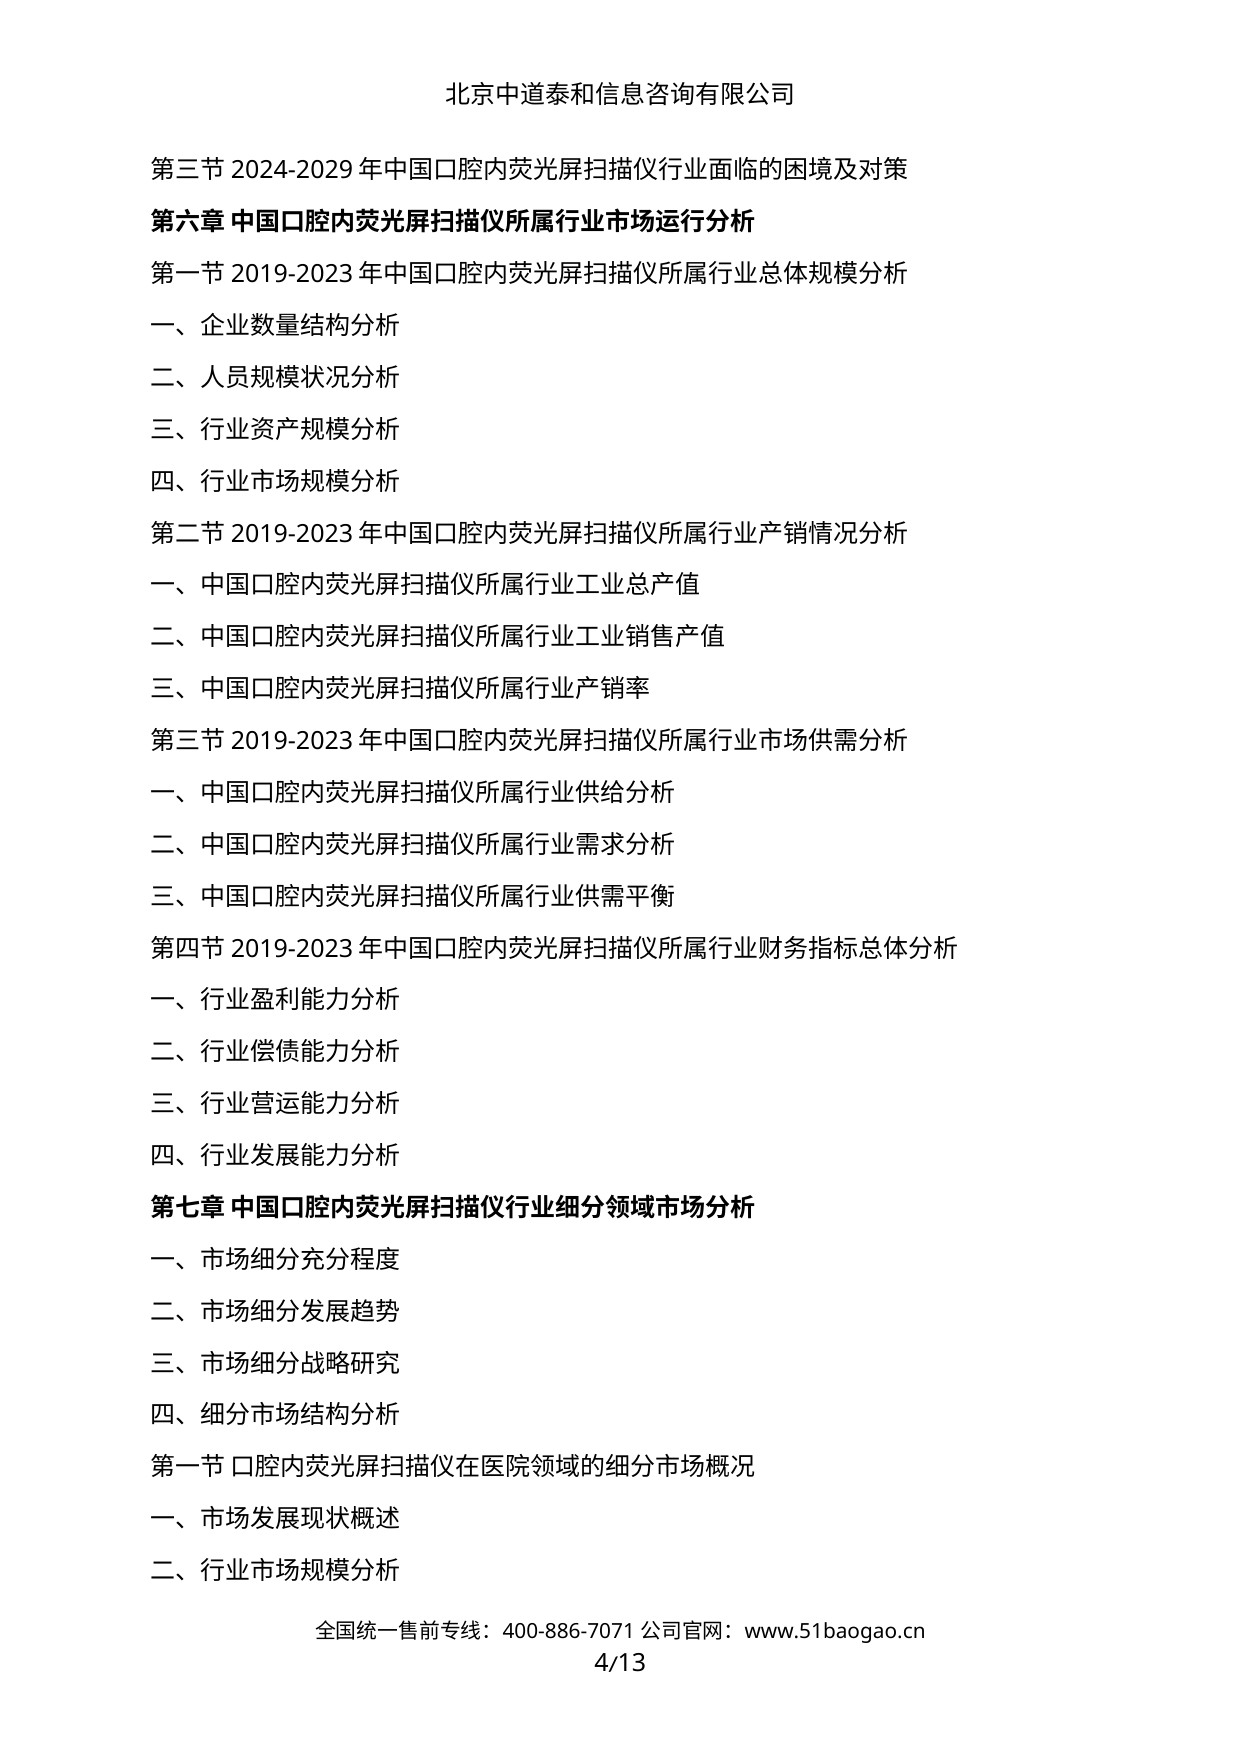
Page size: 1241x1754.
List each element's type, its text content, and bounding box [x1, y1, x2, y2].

text 二、人员规模状况分析 [150, 357, 1090, 394]
text 一、市场细分充分程度 [150, 1239, 1090, 1276]
text 三、行业资产规模分析 [150, 409, 1090, 446]
text 第六章 中国口腔内荧光屏扫描仪所属行业市场运行分析 [150, 202, 1090, 238]
text 三、中国口腔内荧光屏扫描仪所属行业供需平衡 [150, 876, 1090, 912]
text 第三节 2019-2023年中国口腔内荧光屏扫描仪所属行业市场供需分析 [150, 721, 1090, 757]
text 三、行业营运能力分析 [150, 1084, 1090, 1120]
text 二、市场细分发展趋势 [150, 1291, 1090, 1327]
text 一、企业数量结构分析 [150, 306, 1090, 342]
text 第三节 2024-2029年中国口腔内荧光屏扫描仪行业面临的困境及对策 [150, 150, 1090, 186]
text 第一节 2019-2023年中国口腔内荧光屏扫描仪所属行业总体规模分析 [150, 254, 1090, 290]
text 二、中国口腔内荧光屏扫描仪所属行业需求分析 [150, 824, 1090, 861]
text 四、行业市场规模分析 [150, 461, 1090, 497]
text 四、行业发展能力分析 [150, 1136, 1090, 1172]
text 二、行业市场规模分析 [150, 1551, 1090, 1587]
text 一、行业盈利能力分析 [150, 980, 1090, 1016]
text 一、中国口腔内荧光屏扫描仪所属行业工业总产值 [150, 565, 1090, 601]
text 一、市场发展现状概述 [150, 1499, 1090, 1535]
text 二、中国口腔内荧光屏扫描仪所属行业工业销售产值 [150, 617, 1090, 653]
text 二、行业偿债能力分析 [150, 1032, 1090, 1068]
text 三、中国口腔内荧光屏扫描仪所属行业产销率 [150, 669, 1090, 705]
text 第七章 中国口腔内荧光屏扫描仪行业细分领域市场分析 [150, 1187, 1090, 1224]
text 第四节 2019-2023年中国口腔内荧光屏扫描仪所属行业财务指标总体分析 [150, 928, 1090, 964]
text 第二节 2019-2023年中国口腔内荧光屏扫描仪所属行业产销情况分析 [150, 513, 1090, 549]
text 第一节 口腔内荧光屏扫描仪在医院领域的细分市场概况 [150, 1447, 1090, 1483]
text 一、中国口腔内荧光屏扫描仪所属行业供给分析 [150, 772, 1090, 809]
text 四、细分市场结构分析 [150, 1395, 1090, 1431]
text 三、市场细分战略研究 [150, 1343, 1090, 1379]
